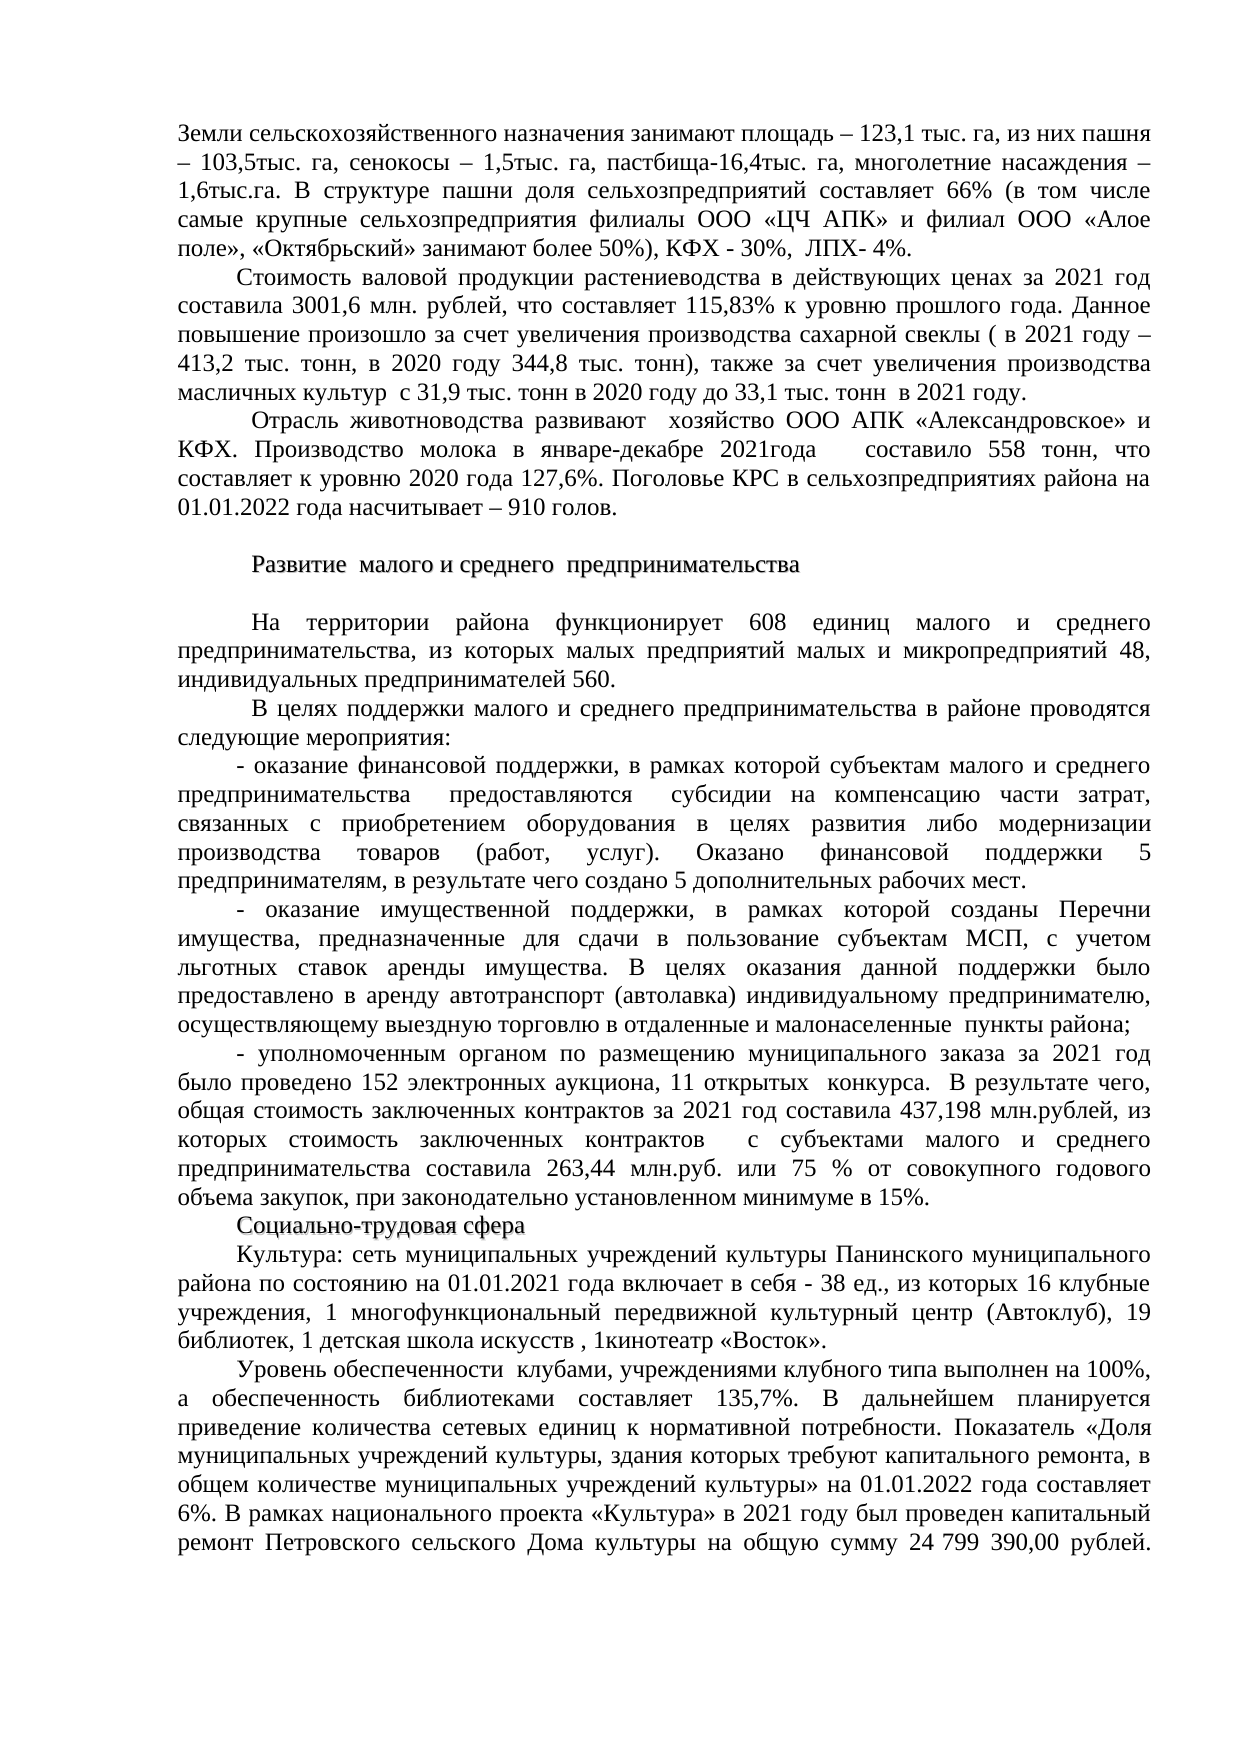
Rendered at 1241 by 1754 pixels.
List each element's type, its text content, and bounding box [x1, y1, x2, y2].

text Развитие малого и среднего предпринимательства [177, 549, 1152, 578]
text На территории района функционирует 608 единиц малого и среднего предпринимательства, из которых малых предприятий малых и микропредприятий 48, индивидуальных предпринимателей 560. [177, 607, 1152, 693]
text Социально-трудовая сфера [177, 1211, 1152, 1239]
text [177, 118, 1152, 262]
text Отрасль животноводства развивают хозяйство ООО АПК «Александровское» и КФХ. Производство молока в январе-декабре 2021года составило 558 тонн, что составляет к уровню 2020 года 127,6%. Поголовье КРС в сельхозпредприятиях района на 01.01.2022 года насчитывает – 910 голов. [177, 406, 1152, 521]
text - уполномоченным органом по размещению муниципального заказа за 2021 год было проведено 152 электронных аукциона, 11 открытых конкурса. В результате чего, общая стоимость заключенных контрактов за 2021 год составила 437,198 млн.рублей, из которых стоимость заключенных контрактов с субъектами малого и среднего предпринимательства составила 263,44 млн.руб. или 75 % от совокупного годового объема закупок, при законодательно установленном минимуме в 15%. [177, 1038, 1152, 1211]
text Стоимость валовой продукции растениеводства в действующих ценах за 2021 год составила 3001,6 млн. рублей, что составляет 115,83% к уровню прошлого года. Данное повышение произошло за счет увеличения производства сахарной свеклы ( в 2021 году – 413,2 тыс. тонн, в 2020 году 344,8 тыс. тонн), также за счет увеличения производства масличных культур с 31,9 тыс. тонн в 2020 году до 33,1 тыс. тонн в 2021 году. [177, 262, 1152, 406]
text - оказание имущественной поддержки, в рамках которой созданы Перечни имущества, предназначенные для сдачи в пользование субъектам МСП, с учетом льготных ставок аренды имущества. В целях оказания данной поддержки было предоставлено в аренду автотранспорт (автолавка) индивидуальному предпринимателю, осуществляющему выездную торговлю в отдаленные и малонаселенные пункты района; [177, 894, 1152, 1038]
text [177, 1498, 1152, 1620]
text - оказание финансовой поддержки, в рамках которой субъектам малого и среднего предпринимательства предоставляются субсидии на компенсацию части затрат, связанных с приобретением оборудования в целях развития либо модернизации производства товаров (работ, услуг). Оказано финансовой поддержки 5 предпринимателям, в результате чего создано 5 дополнительных рабочих мест. [177, 751, 1152, 894]
text Культура: сеть муниципальных учреждений культуры Панинского муниципального района по состоянию на 01.01.2021 года включает в себя - 38 ед., из которых 16 клубные учреждения, 1 многофункциональный передвижной культурный центр (Автоклуб), 19 библиотек, 1 детская школа искусств , 1кинотеатр «Восток». [177, 1239, 1152, 1354]
text В целях поддержки малого и среднего предпринимательства в районе проводятся следующие мероприятия: [177, 693, 1152, 751]
